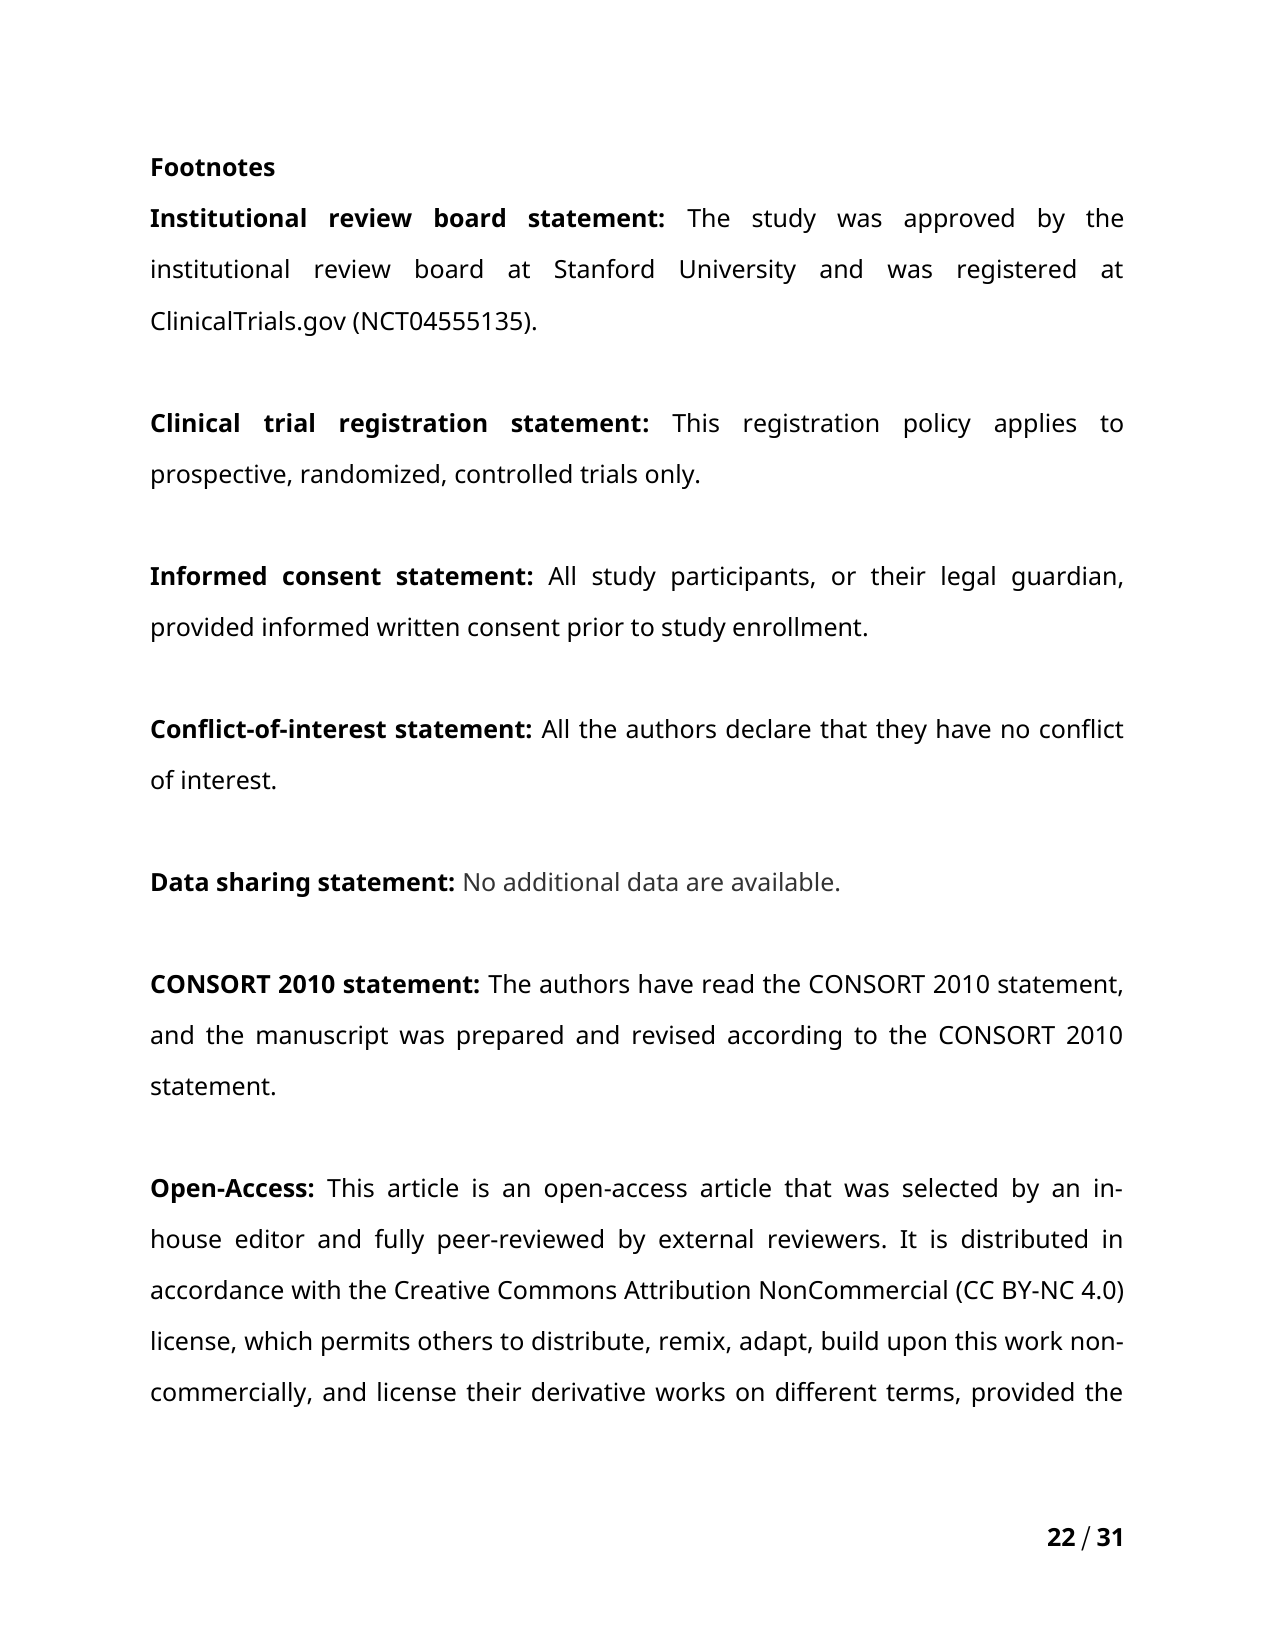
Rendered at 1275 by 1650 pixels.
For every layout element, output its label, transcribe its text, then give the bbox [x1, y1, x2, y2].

text Footnotes [150, 150, 1125, 184]
text Informed consent statement: All study participants, or their legal guardian, provided informed written consent prior to study enrollment. [150, 558, 1125, 643]
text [150, 1171, 1125, 1409]
text Institutional review board statement: The study was approved by the institutional review board at Stanford University and was registered at ClinicalTrials.gov (NCT04555135). [150, 201, 1125, 337]
text Clinical trial registration statement: This registration policy applies to prospective, randomized, controlled trials only. [150, 405, 1125, 490]
text Conflict-of-interest statement: All the authors declare that they have no conflict of interest. [150, 711, 1125, 797]
text CONSORT 2010 statement: The authors have read the CONSORT 2010 statement, and the manuscript was prepared and revised according to the CONSORT 2010 statement. [150, 967, 1125, 1103]
text Data sharing statement: No additional data are available. [150, 864, 1125, 899]
